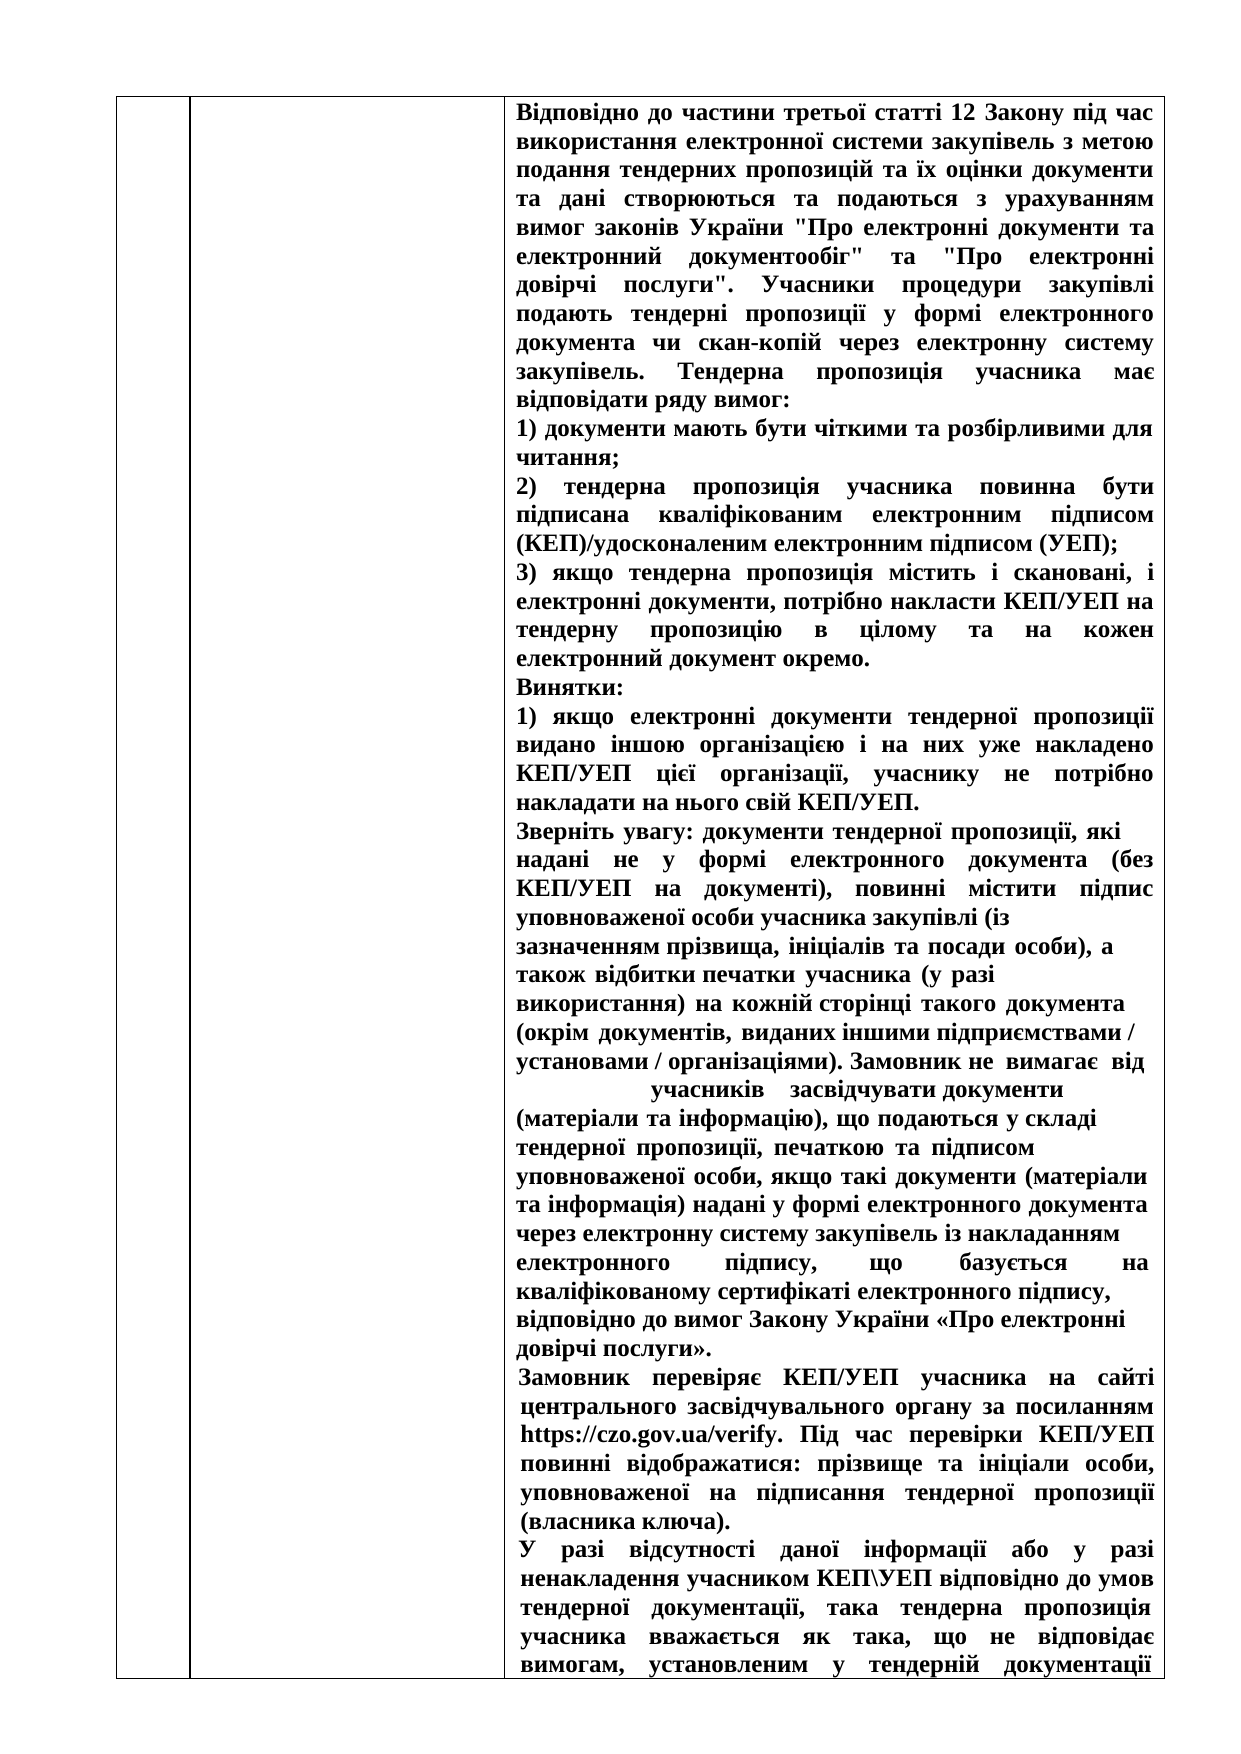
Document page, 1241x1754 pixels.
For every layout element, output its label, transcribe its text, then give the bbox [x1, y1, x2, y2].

table_header Відповідно до частини третьої статті 12 Закону під час використання електронної системи закупівель з метою подання тендерних пропозицій та їх оцінки документи та дані створюються та подаються з урахуванням вимог законів України "Про електронні документи та електронний документообіг" та "Про електронні довірчі послуги". Учасники процедури закупівлі подають тендерні пропозиції у формі електронного документа чи скан-копій через електронну систему закупівель. Тендерна пропозиція учасника має відповідати ряду вимог: документи мають бути чіткими та розбірливими для читання; тендерна пропозиція учасника повинна бути підписана кваліфікованим електронним підписом (КЕП)/удосконаленим електронним підписом (УЕП); якщо тендерна пропозиція містить і скановані, і електронні документи, потрібно накласти КЕП/УЕП на тендерну пропозицію в цілому та на кожен електронний документ окремо. Винятки: 1) якщо електронні документи тендерної пропозиції видано іншою організацією і на них уже накладено КЕП/УЕП цієї організації, учаснику не потрібно накладати на нього свій КЕП/УЕП. Зверніть увагу: документи тендерної пропозиції, які надані не у формі електронного документа (без КЕП/УЕП на документі), повинні містити підпис уповноваженої особи учасника закупівлі (із зазначенням прізвища, ініціалів та посади особи), а також відбитки печатки учасника (у разі використання) на кожній сторінці такого документа (окрім документів, виданих іншими підприємствами / установами / організаціями). Замовник не вимагає від учасників засвідчувати документи (матеріали та інформацію), що подаються у складі тендерної пропозиції, печаткою та підписом уповноваженої особи, якщо такі документи (матеріали та інформація) надані у формі електронного документа через електронну систему закупівель із накладанням електронного підпису, що базується на кваліфікованому сертифікаті електронного підпису, відповідно до вимог Закону України «Про електронні довірчі послуги». Замовник перевіряє КЕП/УЕП учасника на сайті центрального засвідчувального органу за посиланням https://czo.gov.ua/verify. Під час перевірки КЕП/УЕП повинні відображатися: прізвище та ініціали особи, уповноваженої на підписання тендерної пропозиції (власника ключа). У разі відсутності даної інформації або у разі ненакладення учасником КЕП\УЕП відповідно до умов тендерної документації, така тендерна пропозиція учасника вважається як така, що не відповідає вимогам, установленим у тендерній документації [505, 97, 1164, 1678]
table_header [191, 97, 504, 1678]
table_header [117, 97, 189, 1678]
